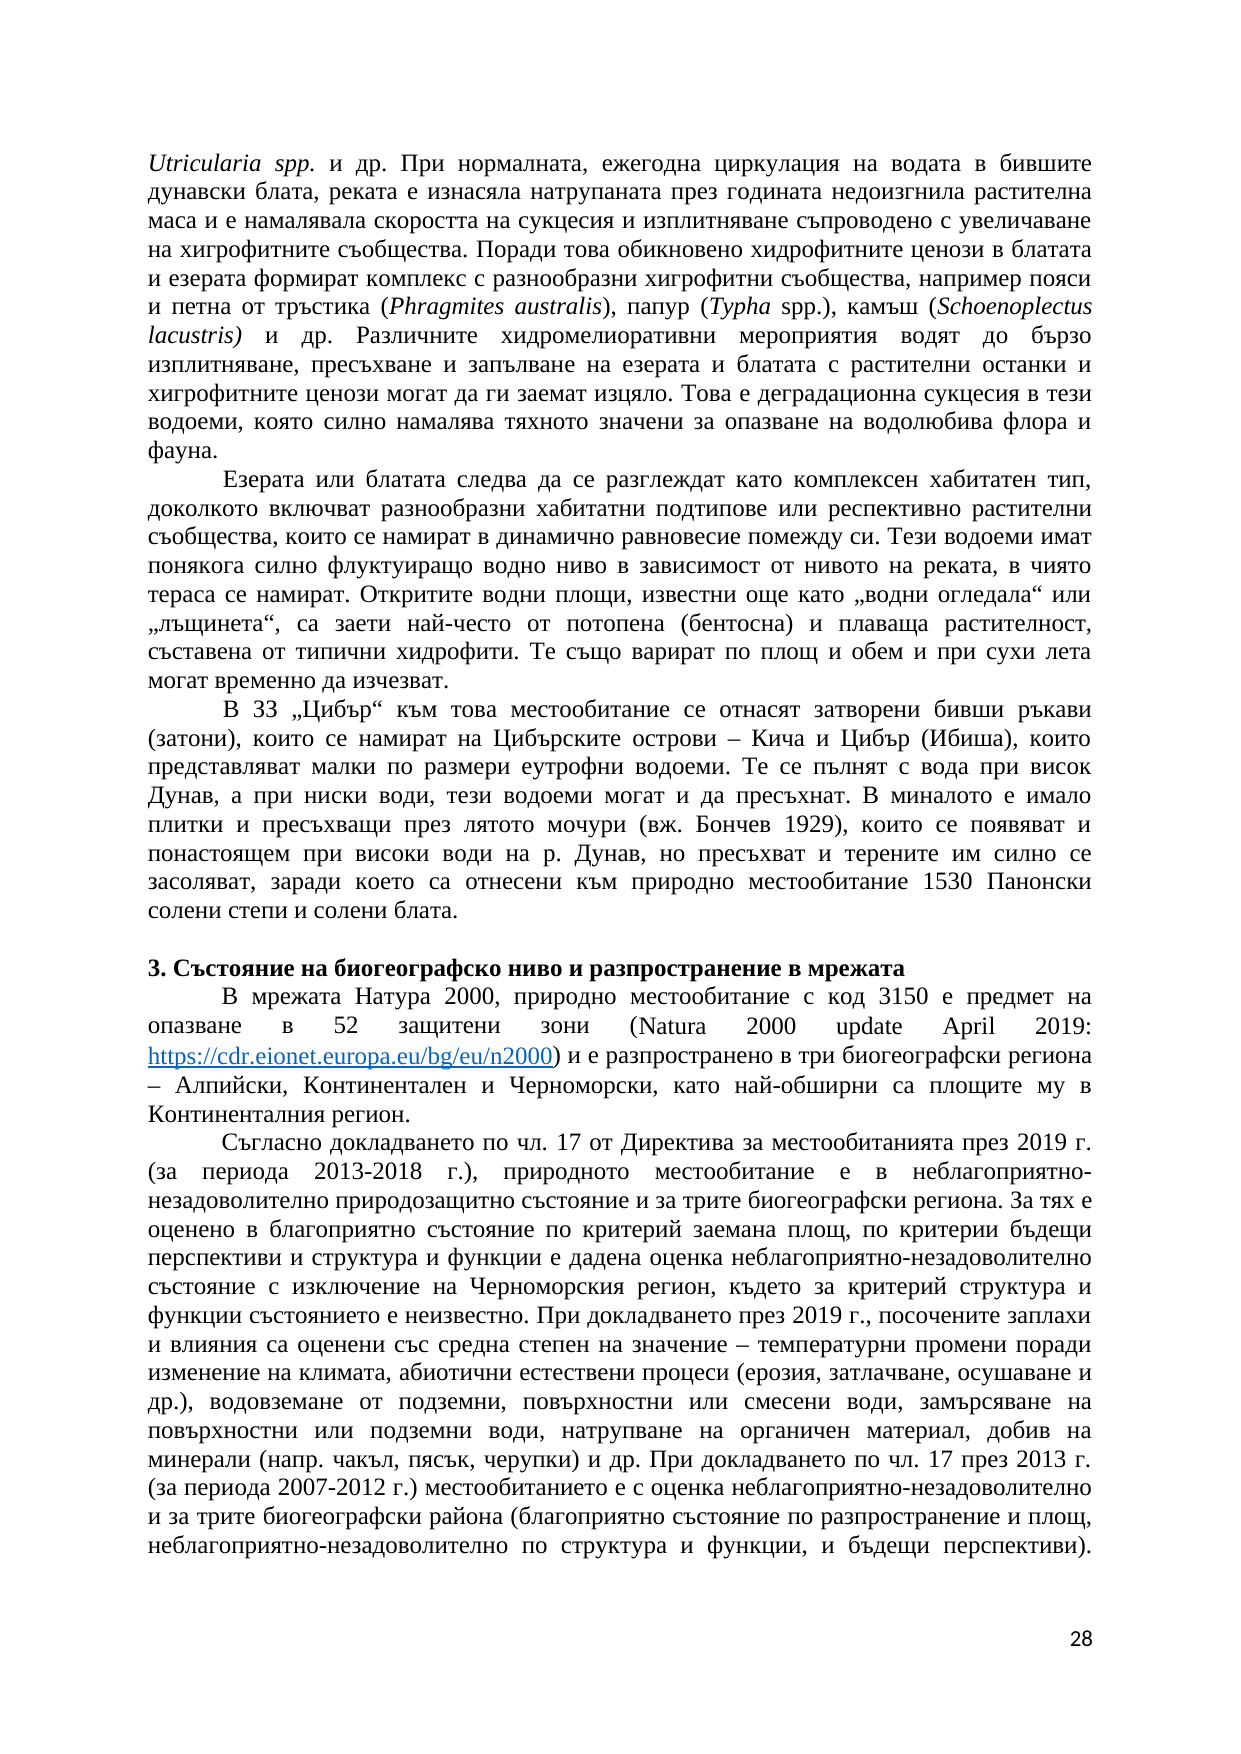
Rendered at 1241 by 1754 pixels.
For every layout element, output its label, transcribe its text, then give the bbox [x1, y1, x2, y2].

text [148, 1127, 1093, 1559]
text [148, 148, 1093, 464]
text В ЗЗ „Цибър“ към това местообитание се отнасят затворени бивши ръкави (затони), които се намират на Цибърските острови – Кича и Цибър (Ибиша), които представляват малки по размери еутрофни водоеми. Те се пълнят с вода при висок Дунав, а при ниски води, тези водоеми могат и да пресъхнат. В миналото е имало плитки и пресъхващи през лятото мочури (вж. Бончев 1929), които се появяват и понастоящем при високи води на р. Дунав, но пресъхват и терените им силно се засоляват, заради което са отнесени към природно местообитание 1530 Панонски солени степи и солени блата. [148, 694, 1093, 924]
text В мрежата Натура 2000, природно местообитание с код 3150 е предмет на опазване в 52 защитени зони (Natura 2000 update April 2019: https://cdr.eionet.europa.eu/bg/eu/n2000) и е разпространено в три биогеографски региона – Алпийски, Континентален и Черноморски, като най-обширни са площите му в Континенталния регион. [148, 981, 1093, 1127]
text Езерата или блатата следва да се разглеждат като комплексен хабитатен тип, доколкото включват разнообразни хабитатни подтипове или респективно растителни съобщества, които се намират в динамично равновесие помежду си. Тези водоеми имат понякога силно флуктуиращо водно ниво в зависимост от нивото на реката, в чиято тераса се намират. Откритите водни площи, известни още като „водни огледала“ или „лъщинета“, са заети най-често от потопена (бентосна) и плаваща растителност, съставена от типични хидрофити. Те също варират по площ и обем и при сухи лета могат временно да изчезват. [148, 464, 1093, 694]
text 3. Състояние на биогеографско ниво и разпространение в мрежата [148, 953, 1093, 981]
